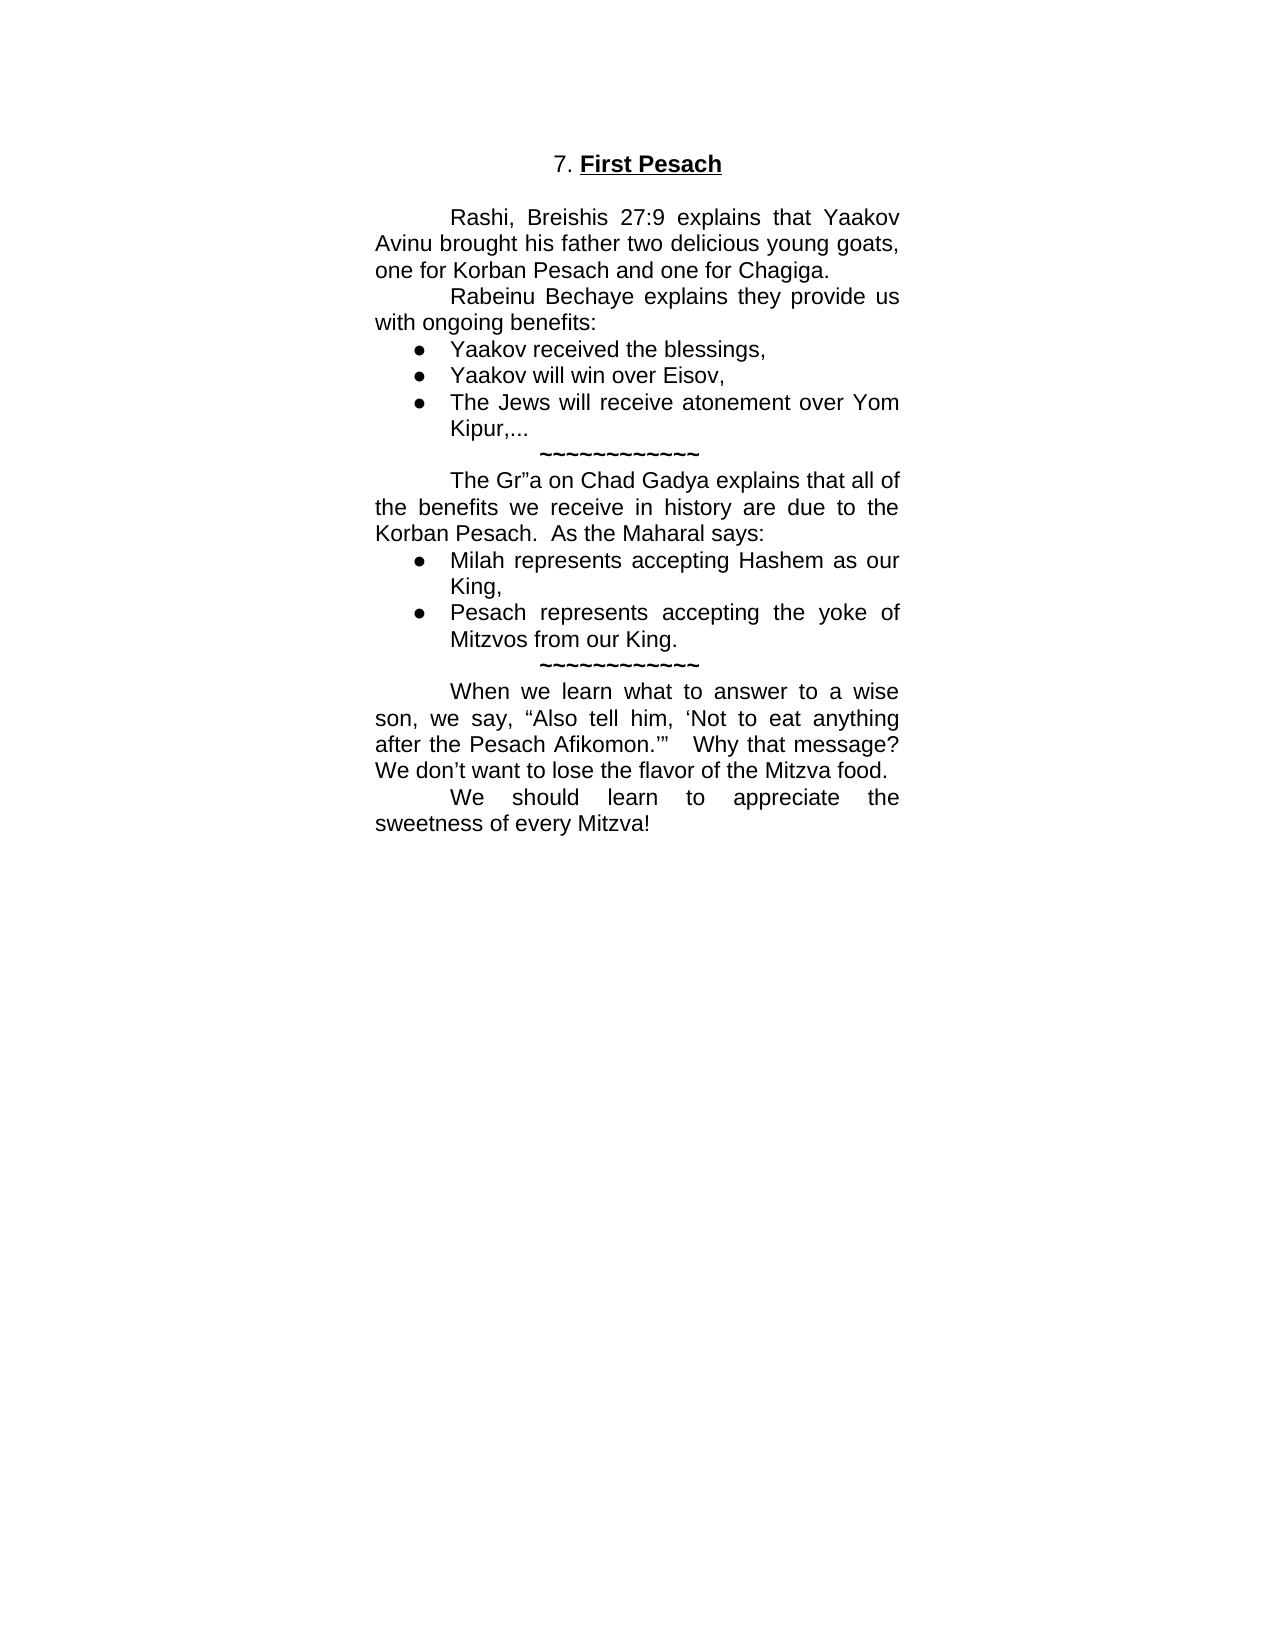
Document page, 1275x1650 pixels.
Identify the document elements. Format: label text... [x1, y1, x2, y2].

text Rabeinu Bechaye explains they provide us with ongoing benefits: [375, 283, 900, 336]
text The Gr”a on Chad Gadya explains that all of the benefits we receive in history are due to the Korban Pesach. As the Maharal says: [375, 467, 900, 547]
list Milah represents accepting Hashem as our King, [412, 547, 900, 599]
text We should learn to appreciate the sweetness of every Mitzva! [375, 784, 900, 836]
text ~~~~~~~~~~~~ [375, 441, 900, 467]
text When we learn what to answer to a wise son, we say, “Also tell him, ‘Not to eat anything after the Pesach Afikomon.’” Why that message? We don’t want to lose the flavor of the Mitzva food. [375, 678, 900, 784]
list Yaakov will win over Eisov, [412, 362, 900, 388]
text 7. First Pesach [375, 150, 900, 178]
list The Jews will receive atonement over Yom Kipur,... [412, 388, 900, 441]
list Pesach represents accepting the yoke of Mitzvos from our King. [412, 599, 900, 652]
text Rashi, Breishis 27:9 explains that Yaakov Avinu brought his father two delicious young goats, one for Korban Pesach and one for Chagiga. [375, 204, 900, 283]
list Yaakov received the blessings, [412, 336, 900, 362]
text ~~~~~~~~~~~~ [375, 652, 900, 678]
